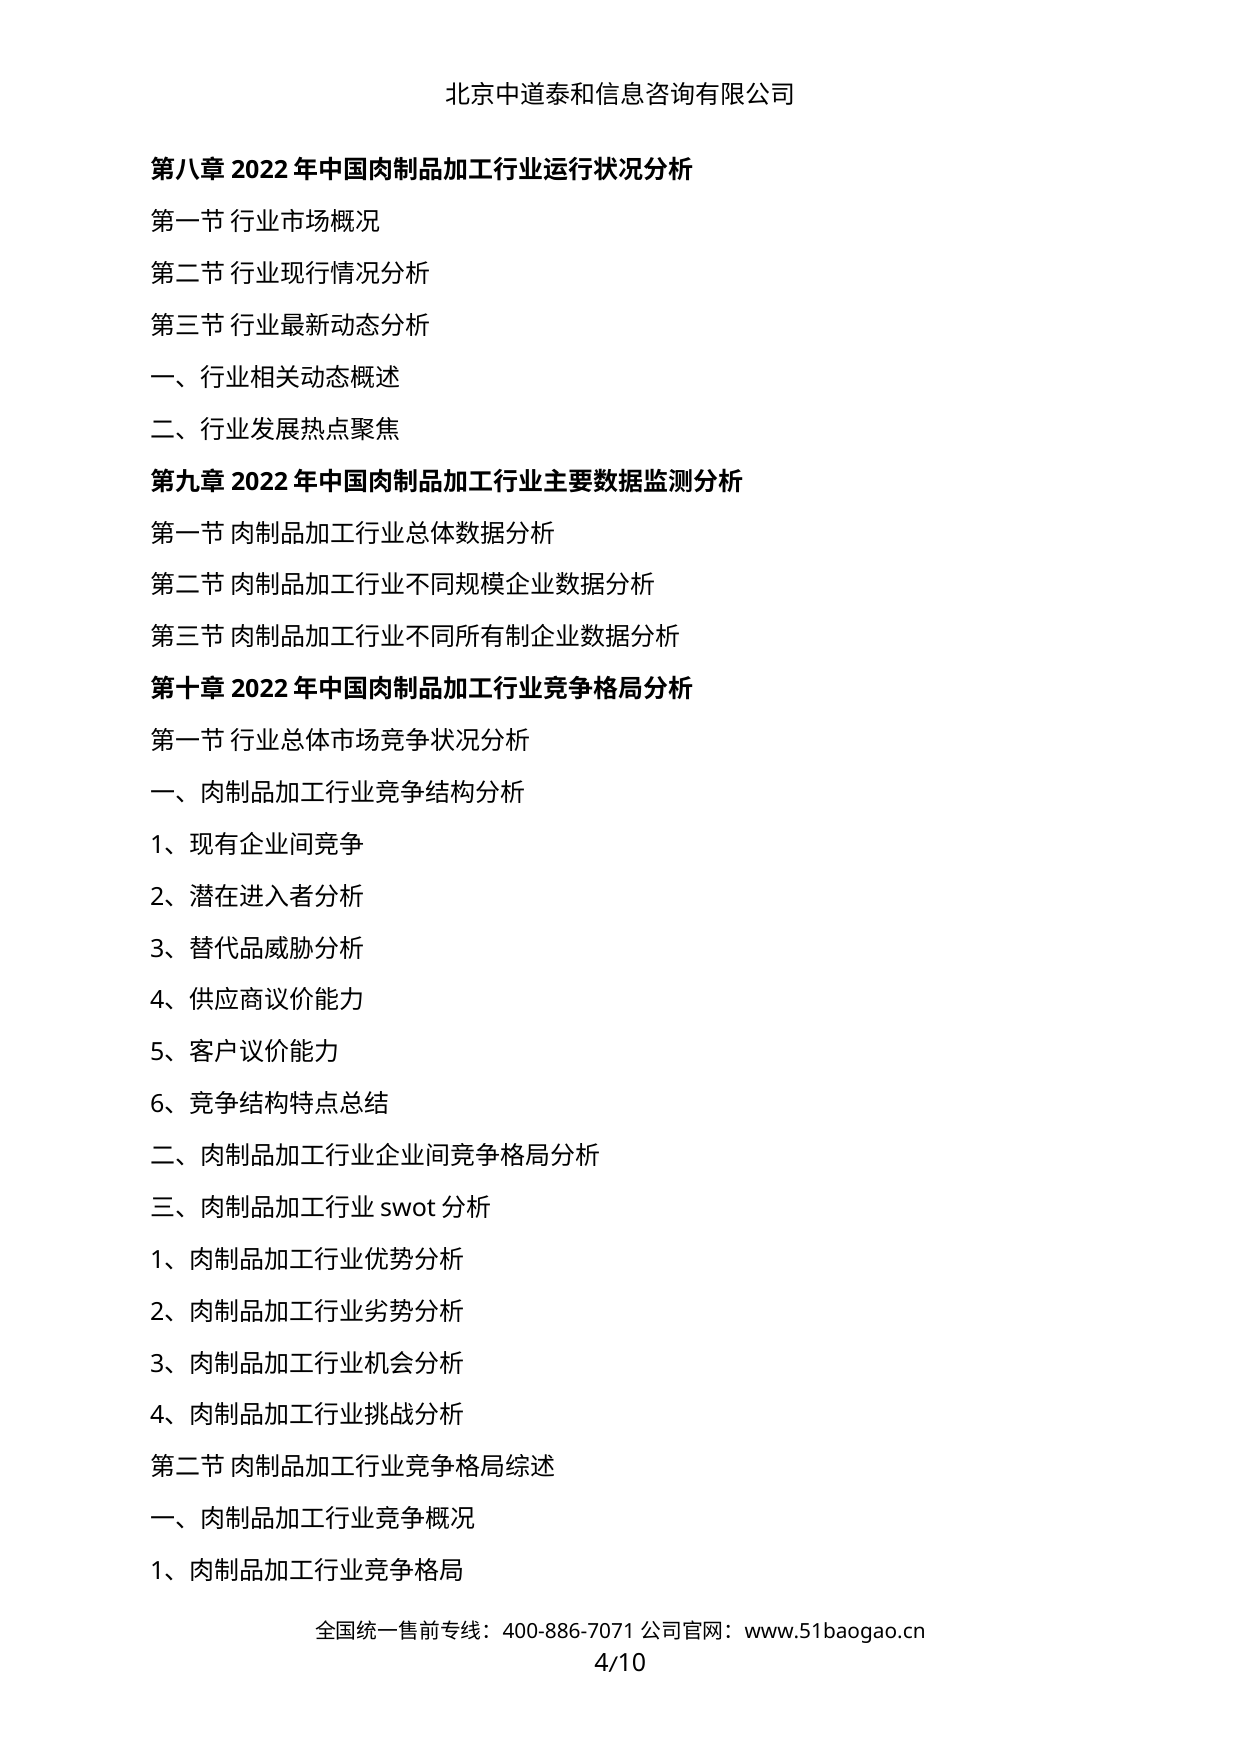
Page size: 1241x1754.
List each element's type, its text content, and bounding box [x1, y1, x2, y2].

text 第十章 2022年中国肉制品加工行业竞争格局分析 [150, 669, 1090, 705]
text 1、肉制品加工行业竞争格局 [150, 1551, 1090, 1587]
text 第三节 肉制品加工行业不同所有制企业数据分析 [150, 617, 1090, 653]
text 一、肉制品加工行业竞争概况 [150, 1499, 1090, 1535]
text 1、肉制品加工行业优势分析 [150, 1239, 1090, 1276]
text 三、肉制品加工行业swot分析 [150, 1187, 1090, 1224]
text 第二节 肉制品加工行业不同规模企业数据分析 [150, 565, 1090, 601]
text 第一节 行业总体市场竞争状况分析 [150, 721, 1090, 757]
text 第九章 2022年中国肉制品加工行业主要数据监测分析 [150, 461, 1090, 497]
text 第八章 2022年中国肉制品加工行业运行状况分析 [150, 150, 1090, 186]
text 第一节 肉制品加工行业总体数据分析 [150, 513, 1090, 549]
text 3、肉制品加工行业机会分析 [150, 1343, 1090, 1379]
text 2、肉制品加工行业劣势分析 [150, 1291, 1090, 1327]
text 1、现有企业间竞争 [150, 824, 1090, 861]
text 二、行业发展热点聚焦 [150, 409, 1090, 446]
text 一、行业相关动态概述 [150, 357, 1090, 394]
text 2、潜在进入者分析 [150, 876, 1090, 912]
text 第二节 行业现行情况分析 [150, 254, 1090, 290]
text 5、客户议价能力 [150, 1032, 1090, 1068]
text 第二节 肉制品加工行业竞争格局综述 [150, 1447, 1090, 1483]
text 6、竞争结构特点总结 [150, 1084, 1090, 1120]
text 第一节 行业市场概况 [150, 202, 1090, 238]
text 3、替代品威胁分析 [150, 928, 1090, 964]
text 一、肉制品加工行业竞争结构分析 [150, 772, 1090, 809]
text 第三节 行业最新动态分析 [150, 306, 1090, 342]
text 4、供应商议价能力 [150, 980, 1090, 1016]
text 4、肉制品加工行业挑战分析 [150, 1395, 1090, 1431]
text 二、肉制品加工行业企业间竞争格局分析 [150, 1136, 1090, 1172]
